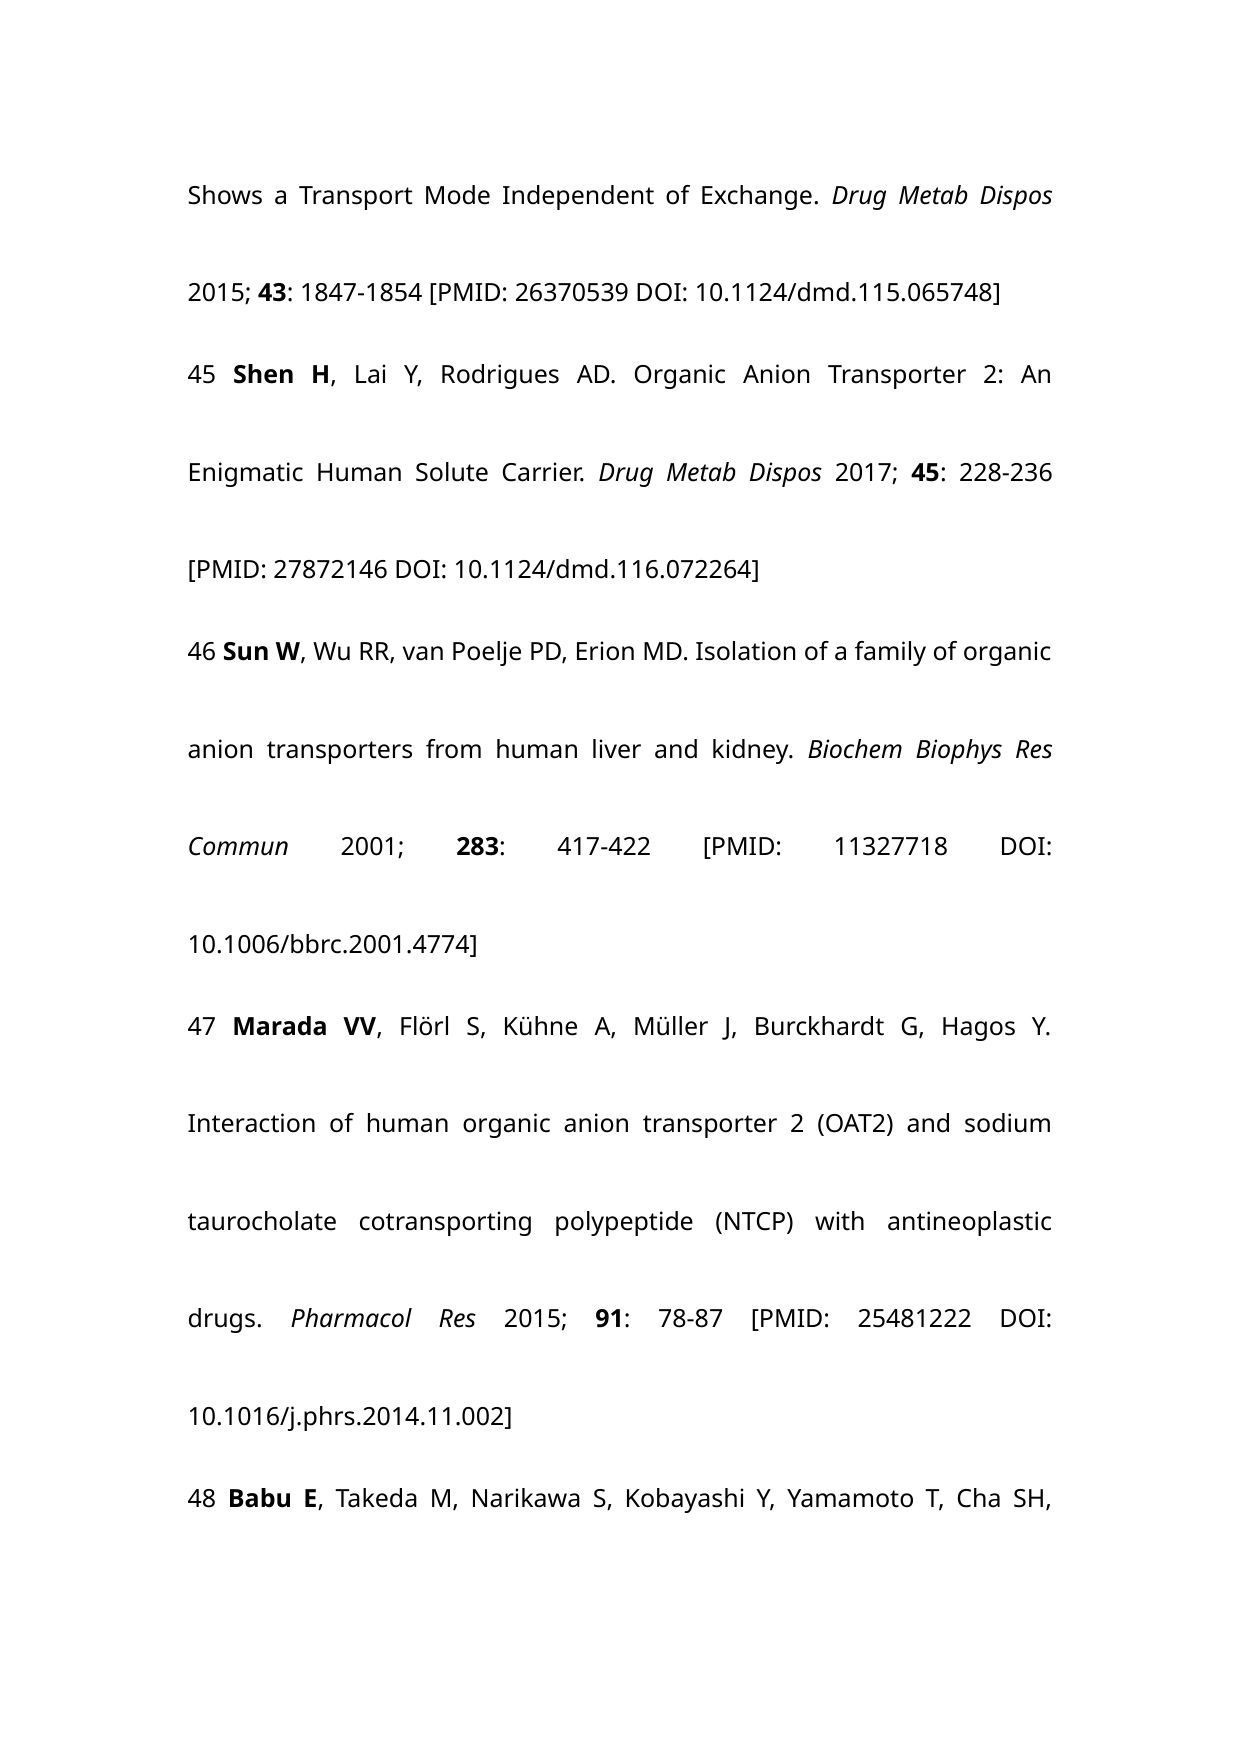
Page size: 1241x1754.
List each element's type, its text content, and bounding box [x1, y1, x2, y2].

text 46 Sun W, Wu RR, van Poelje PD, Erion MD. Isolation of a family of organic anion transporters from human liver and kidney. Biochem Biophys Res Commun 2001; 283: 417-422 [PMID: 11327718 DOI: 10.1006/bbrc.2001.4774] [187, 618, 1053, 976]
text 47 Marada VV, Flörl S, Kühne A, Müller J, Burckhardt G, Hagos Y. Interaction of human organic anion transporter 2 (OAT2) and sodium taurocholate cotransporting polypeptide (NTCP) with antineoplastic drugs. Pharmacol Res 2015; 91: 78-87 [PMID: 25481222 DOI: 10.1016/j.phrs.2014.11.002] [187, 993, 1053, 1448]
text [187, 1465, 1053, 1530]
text 45 Shen H, Lai Y, Rodrigues AD. Organic Anion Transporter 2: An Enigmatic Human Solute Carrier. Drug Metab Dispos 2017; 45: 228-236 [PMID: 27872146 DOI: 10.1124/dmd.116.072264] [187, 341, 1053, 601]
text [187, 162, 1053, 324]
